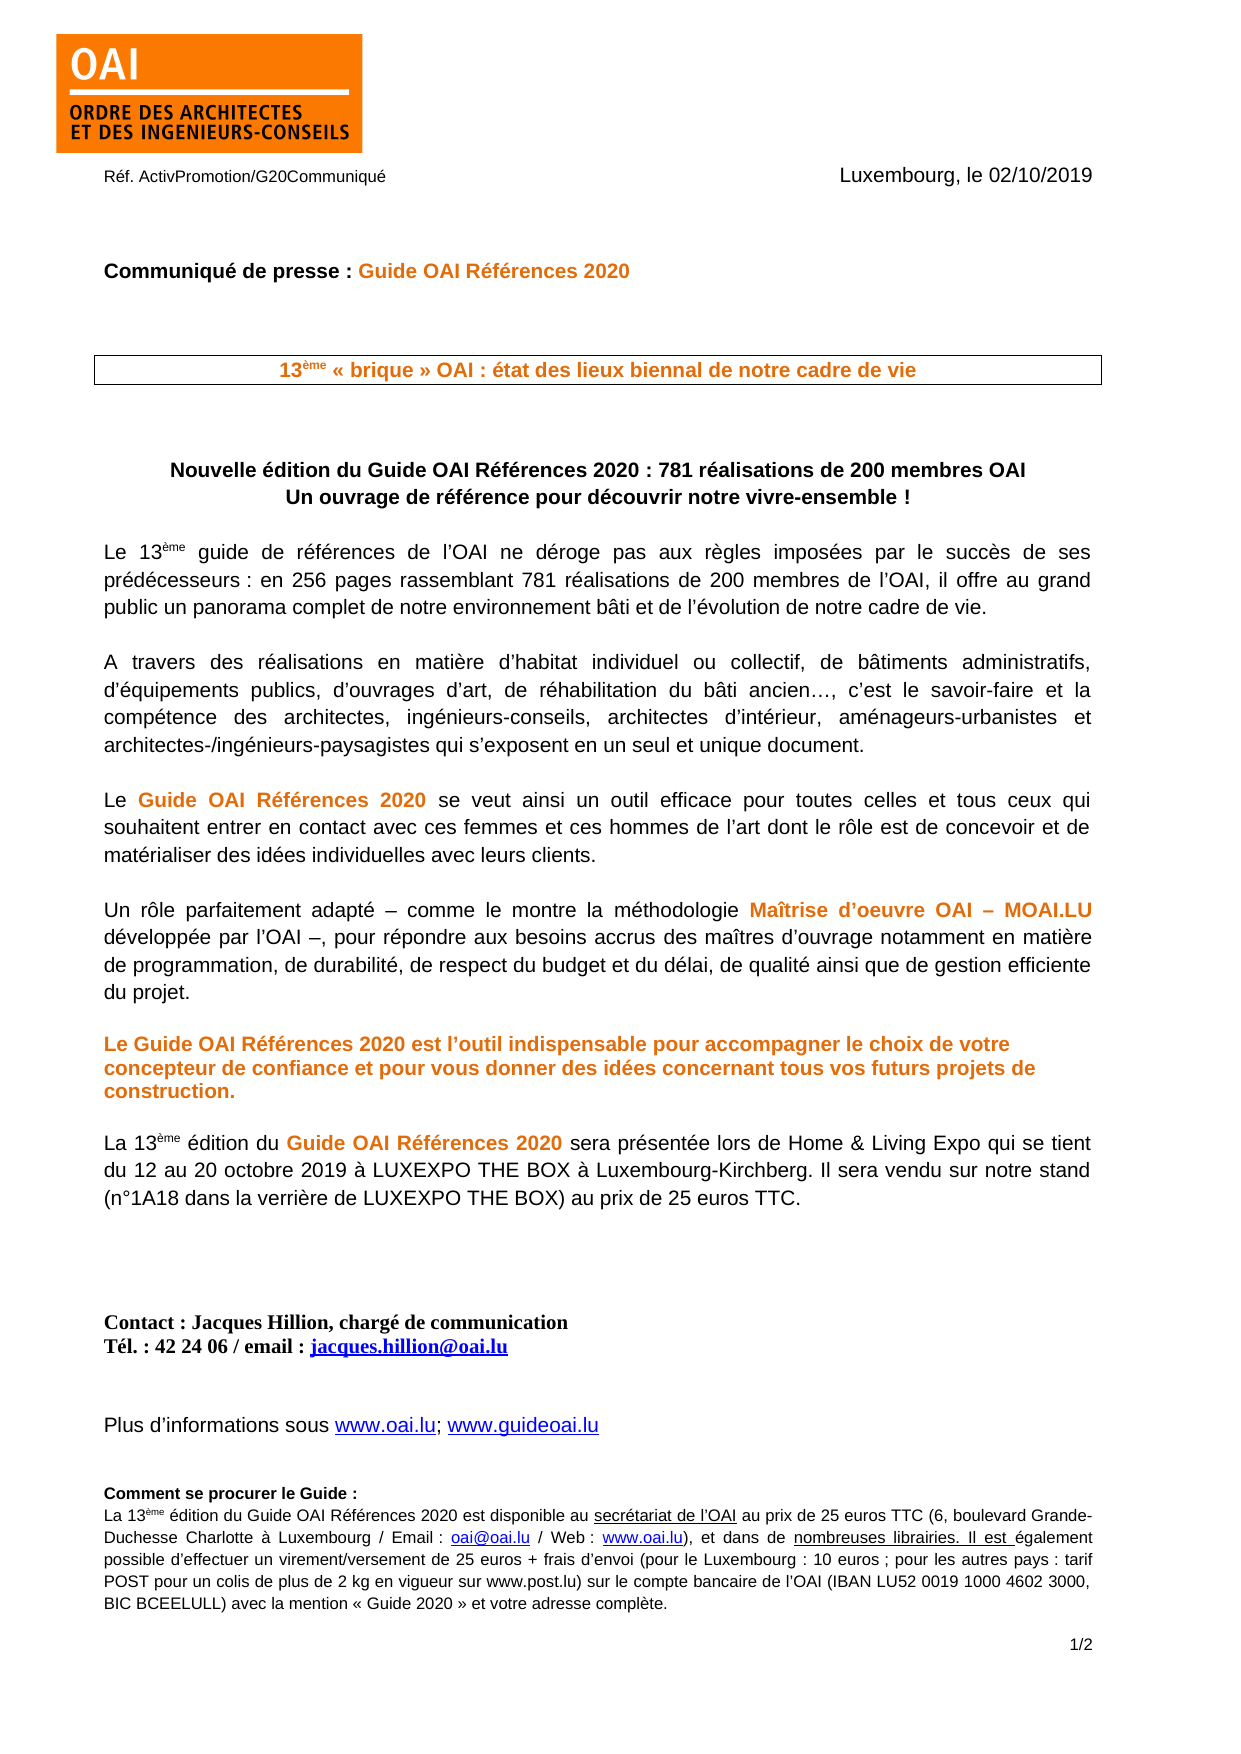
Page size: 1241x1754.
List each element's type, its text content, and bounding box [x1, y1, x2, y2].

text Communiqué de presse : Guide OAI Références 2020 [103, 259, 1152, 283]
text Le 13ème guide de références de l’OAI ne déroge pas aux règles imposées par le succès de ses prédécesseurs : en 256 pages rassemblant 781 réalisations de 200 membres de l’OAI, il offre au grand public un panorama complet de notre environnement bâti et de l’évolution de notre cadre de vie. [103, 540, 1092, 619]
text Un rôle parfaitement adapté – comme le montre la méthodologie Maîtrise d’oeuvre OAI – MOAI.LU développée par l’OAI –, pour répondre aux besoins accrus des maîtres d’ouvrage notamment en matière de programmation, de durabilité, de respect du budget et du délai, de qualité ainsi que de gestion efficiente du projet. [103, 897, 1092, 1004]
text Le Guide OAI Références 2020 se veut ainsi un outil efficace pour toutes celles et tous ceux qui souhaitent entrer en contact avec ces femmes et ces hommes de l’art dont le rôle est de concevoir et de matérialiser des idées individuelles avec leurs clients. [103, 787, 1092, 866]
text La 13ème édition du Guide OAI Références 2020 sera présentée lors de Home & Living Expo qui se tient du 12 au 20 octobre 2019 à LUXEXPO THE BOX à Luxembourg-Kirchberg. Il sera vendu sur notre stand (n°1A18 dans la verrière de LUXEXPO THE BOX) au prix de 25 euros TTC. [103, 1131, 1092, 1210]
text Comment se procurer le Guide : [103, 1484, 1093, 1503]
text 13ème « brique » OAI : état des lieux biennal de notre cadre de vie [95, 356, 1101, 384]
text Nouvelle édition du Guide OAI Références 2020 : 781 réalisations de 200 membres OAI [103, 457, 1092, 481]
text Le Guide OAI Références 2020 est l’outil indispensable pour accompagner le choix de votre concepteur de confiance et pour vous donner des idées concernant tous vos futurs projets de construction. [103, 1031, 1092, 1103]
text Plus d’informations sous www.oai.lu; www.guideoai.lu [103, 1413, 1093, 1437]
text La 13ème édition du Guide OAI Références 2020 est disponible au secrétariat de l’OAI au prix de 25 euros TTC (6, boulevard Grande-Duchesse Charlotte à Luxembourg / Email : oai@oai.lu / Web : www.oai.lu), et dans de nombreuses librairies. Il est également possible d’effectuer un virement/versement de 25 euros + frais d’envoi (pour le Luxembourg : 10 euros ; pour les autres pays : tarif POST pour un colis de plus de 2 kg en vigueur sur www.post.lu) sur le compte bancaire de l’OAI (IBAN LU52 0019 1000 4602 3000, BIC BCEELULL) avec la mention « Guide 2020 » et votre adresse complète. [103, 1506, 1093, 1613]
text Réf. ActivPromotion/G20Communiqué Luxembourg, le 02/10/2019 [103, 162, 1152, 186]
text Contact : Jacques Hillion, chargé de communication [103, 1309, 1092, 1334]
text Un ouvrage de référence pour découvrir notre vivre-ensemble ! [103, 485, 1092, 509]
text Tél. : 42 24 06 / email : jacques.hillion@oai.lu [103, 1334, 1092, 1358]
text A travers des réalisations en matière d’habitat individuel ou collectif, de bâtiments administratifs, d’équipements publics, d’ouvrages d’art, de réhabilitation du bâti ancien…, c’est le savoir-faire et la compétence des architectes, ingénieurs-conseils, architectes d’intérieur, aménageurs-urbanistes et architectes-/ingénieurs-paysagistes qui s’exposent en un seul et unique document. [103, 650, 1092, 756]
picture [56, 34, 363, 153]
